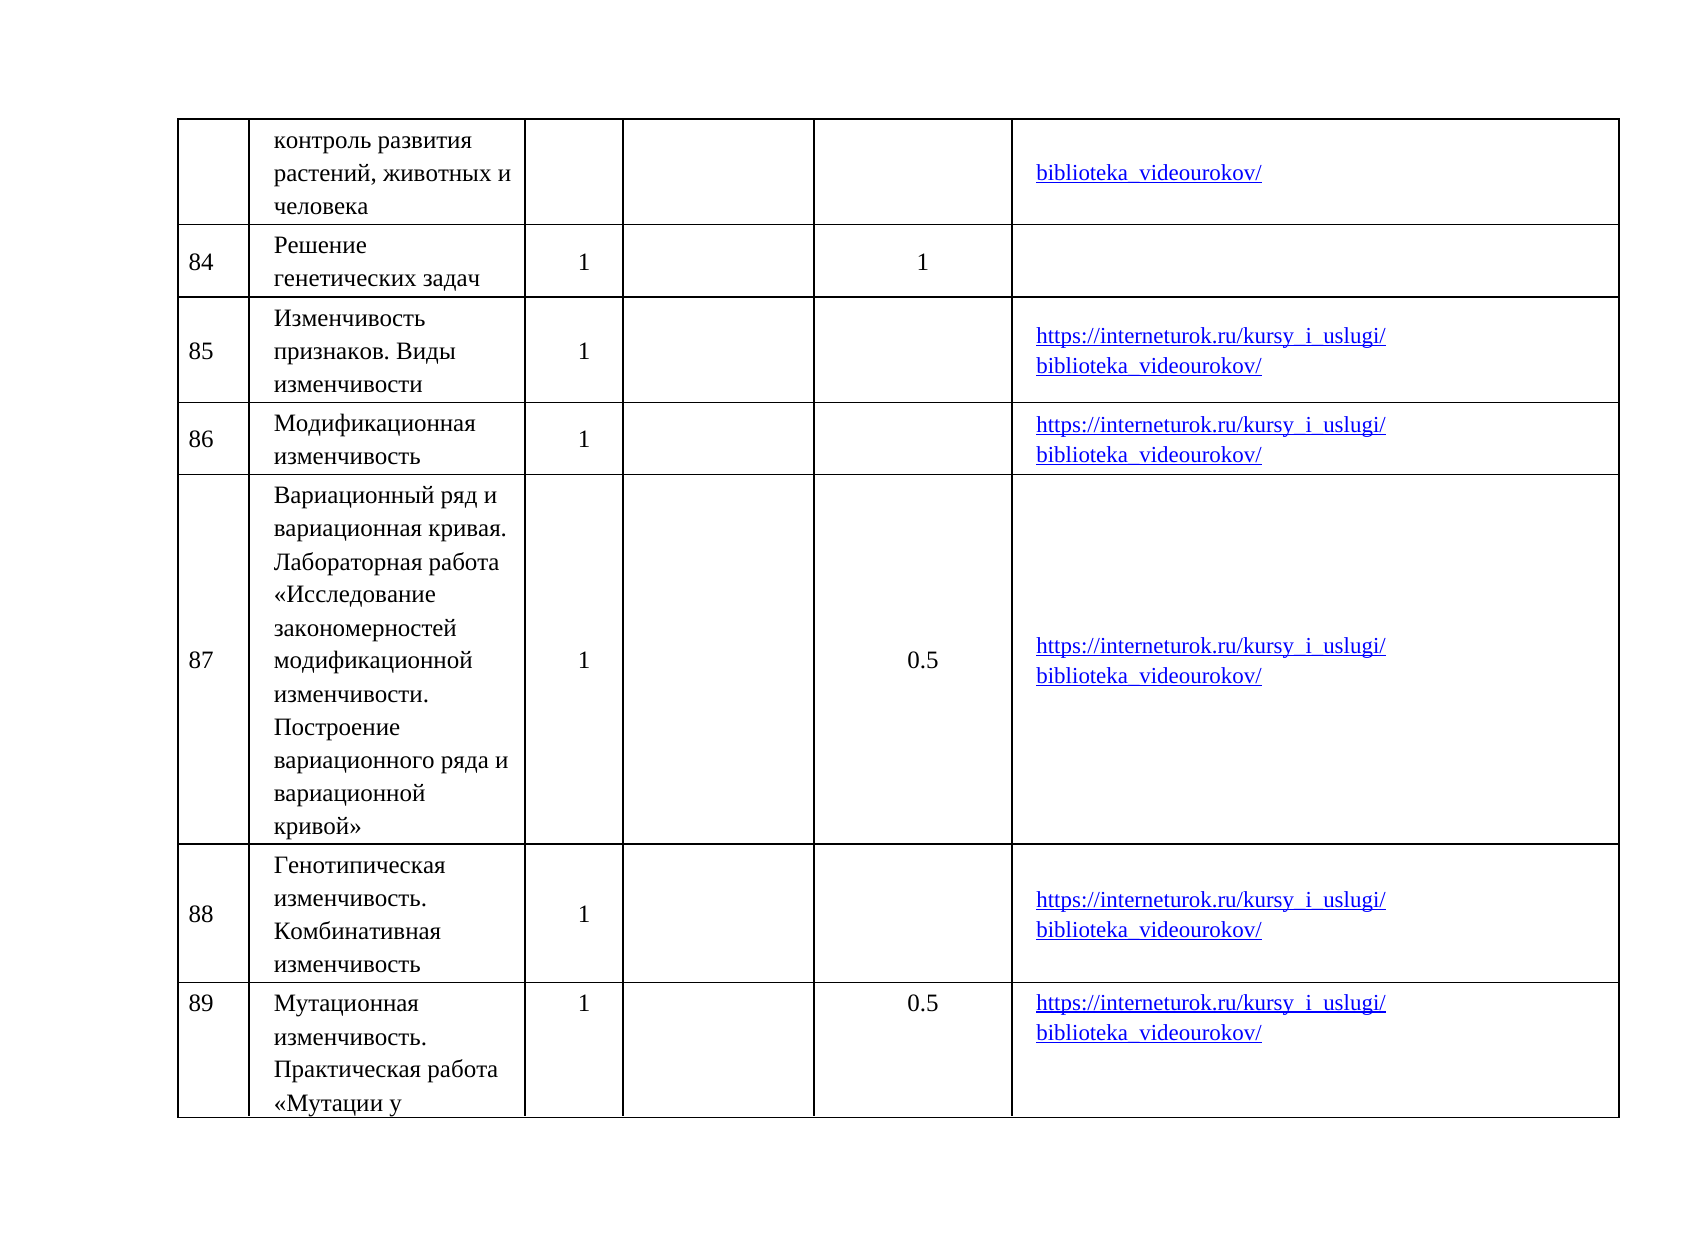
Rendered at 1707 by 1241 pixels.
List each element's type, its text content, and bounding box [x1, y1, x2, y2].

table_cell [624, 403, 813, 474]
table_cell [624, 120, 813, 223]
table_cell [624, 983, 813, 1116]
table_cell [250, 983, 524, 1116]
table_cell 85 [179, 298, 248, 401]
table_cell [624, 298, 813, 401]
table_cell 86 [179, 403, 248, 474]
table_cell Вариационный ряд и вариационная кривая. Лабораторная работа «Исследование закономерностей модификационной изменчивости. Построение вариационного ряда и вариационной кривой» [250, 475, 524, 843]
table_cell [815, 403, 1011, 474]
table_cell [624, 475, 813, 843]
table_cell [624, 225, 813, 296]
table_cell Модификационная изменчивость [250, 403, 524, 474]
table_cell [1013, 120, 1618, 223]
table_cell https://interneturok.ru/kursy_i_uslugi/biblioteka_videourokov/ [1013, 845, 1618, 982]
table_cell 83 [179, 120, 248, 223]
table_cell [250, 120, 524, 223]
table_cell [1013, 983, 1618, 1116]
table_cell https://interneturok.ru/kursy_i_uslugi/biblioteka_videourokov/ [1013, 475, 1618, 843]
table_cell https://interneturok.ru/kursy_i_uslugi/biblioteka_videourokov/ [1013, 298, 1618, 401]
table_cell 1 [526, 120, 622, 223]
table_cell https://interneturok.ru/kursy_i_uslugi/biblioteka_videourokov/ [1013, 403, 1618, 474]
table_cell Решение генетических задач [250, 225, 524, 296]
table_cell 88 [179, 845, 248, 982]
table_cell [815, 845, 1011, 982]
table_cell 1 [815, 225, 1011, 296]
table_cell [1013, 225, 1618, 296]
table_cell 1 [526, 983, 622, 1116]
table_cell 84 [179, 225, 248, 296]
table_cell [624, 845, 813, 982]
table_cell [815, 298, 1011, 401]
table_cell 1 [526, 403, 622, 474]
table_cell [815, 120, 1011, 223]
table_cell 0.5 [815, 475, 1011, 843]
table_cell 1 [526, 475, 622, 843]
table_cell Изменчивость признаков. Виды изменчивости [250, 298, 524, 401]
table_cell Генотипическая изменчивость. Комбинативная изменчивость [250, 845, 524, 982]
table_cell 1 [526, 225, 622, 296]
table_cell 1 [526, 298, 622, 401]
table_cell 89 [179, 983, 248, 1116]
table_cell 87 [179, 475, 248, 843]
table_cell 0.5 [815, 983, 1011, 1116]
table_cell 1 [526, 845, 622, 982]
